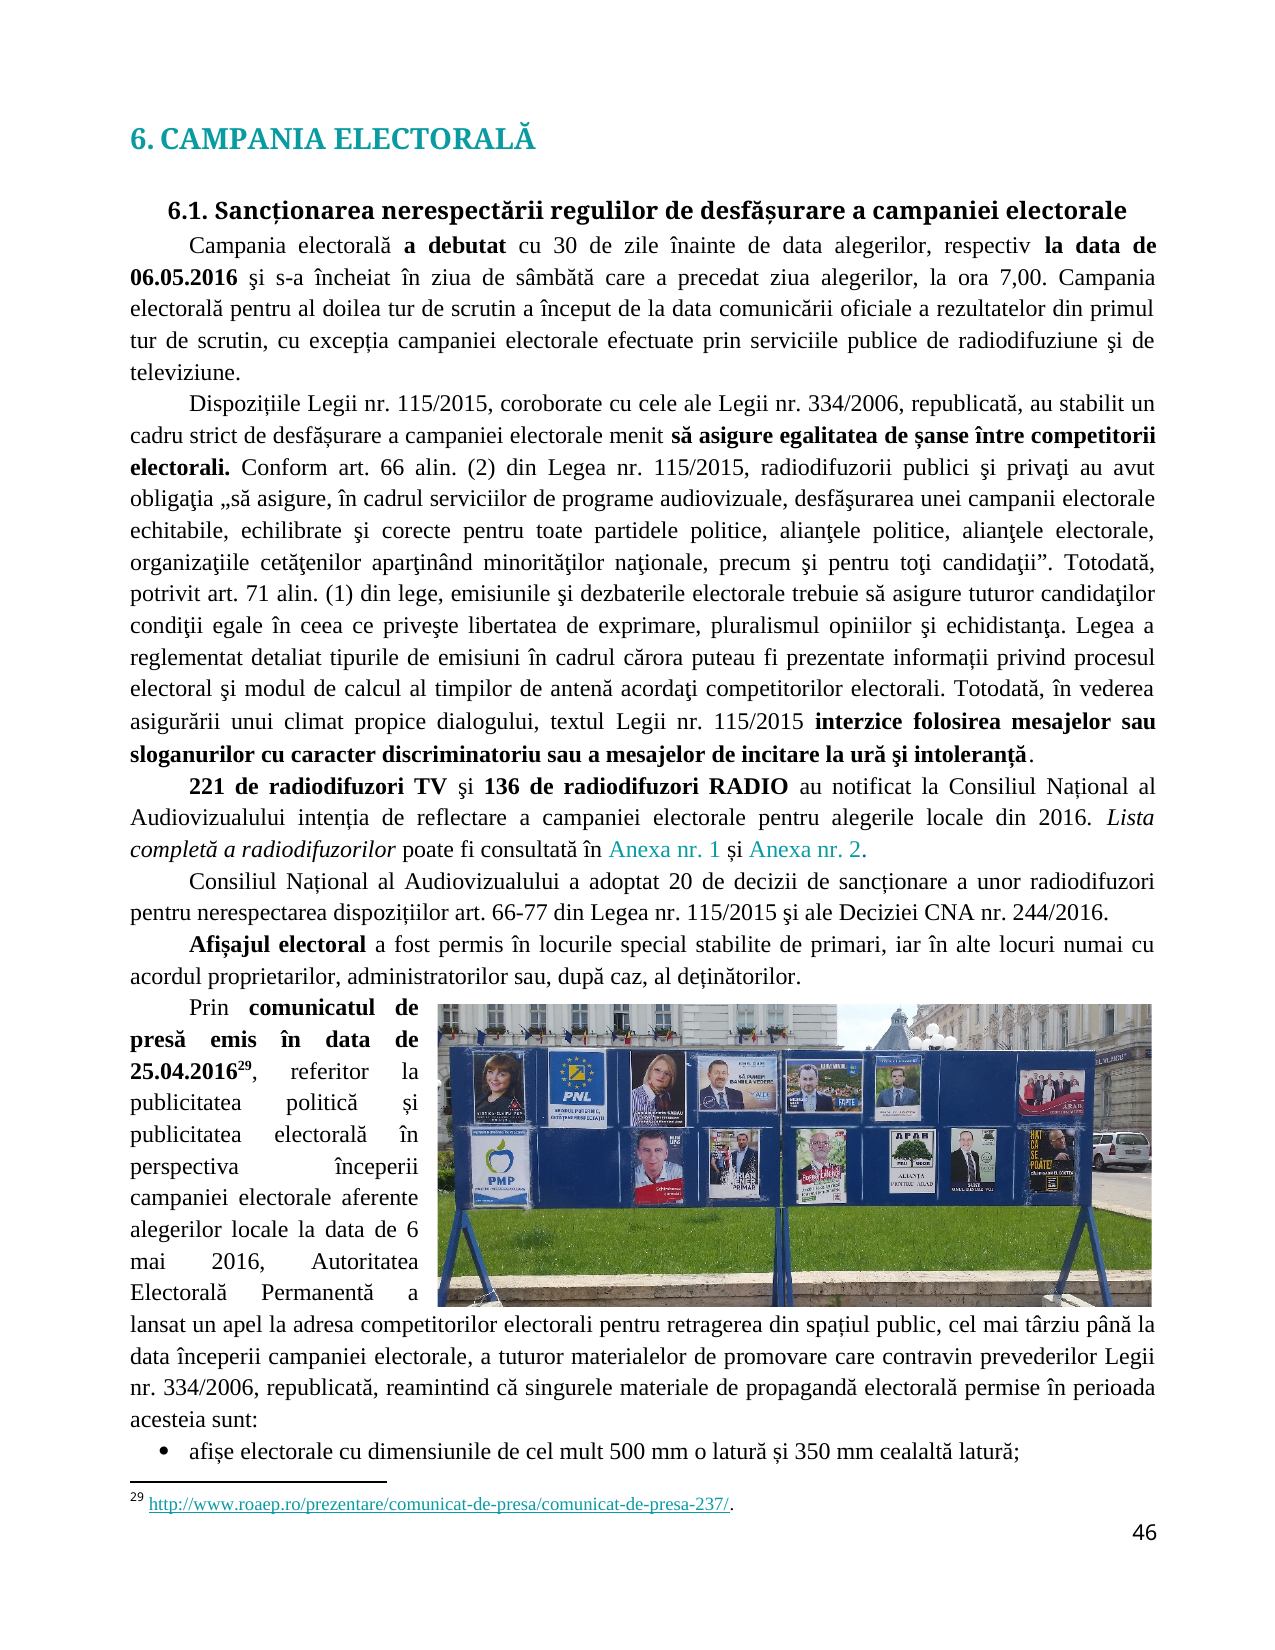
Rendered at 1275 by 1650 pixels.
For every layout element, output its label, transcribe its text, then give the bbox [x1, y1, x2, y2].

text Afișajul electoral a fost permis în locurile special stabilite de primari, iar în alte locuri numai cu acordul proprietarilor, administratorilor sau, după caz, al deținătorilor. [130, 930, 1157, 989]
text 6.1. Sancționarea nerespectării regulilor de desfășurare a campaniei electorale [130, 193, 1157, 226]
text Dispozițiile Legii nr. 115/2015, coroborate cu cele ale Legii nr. 334/2006, republicată, au stabilit un cadru strict de desfășurare a campaniei electorale menit să asigure egalitatea de șanse între competitorii electorali. Conform art. 66 alin. (2) din Legea nr. 115/2015, radiodifuzorii publici şi privaţi au avut obligaţia „să asigure, în cadrul serviciilor de programe audiovizuale, desfăşurarea unei campanii electorale echitabile, echilibrate şi corecte pentru toate partidele politice, alianţele politice, alianţele electorale, organizaţiile cetăţenilor aparţinând minorităţilor naţionale, precum şi pentru toţi candidaţii”. Totodată, potrivit art. 71 alin. (1) din lege, emisiunile şi dezbaterile electorale trebuie să asigure tuturor candidaţilor condiţii egale în ceea ce priveşte libertatea de exprimare, pluralismul opiniilor şi echidistanţa. Legea a reglementat detaliat tipurile de emisiuni în cadrul cărora puteau fi prezentate informații privind procesul electoral şi modul de calcul al timpilor de antenă acordaţi competitorilor electorali. Totodată, în vederea asigurării unui climat propice dialogului, textul Legii nr. 115/2015 interzice folosirea mesajelor sau sloganurilor cu caracter discriminatoriu sau a mesajelor de incitare la ură şi intoleranță. [130, 389, 1157, 768]
text 221 de radiodifuzori TV şi 136 de radiodifuzori RADIO au notificat la Consiliul Național al Audiovizualului intenția de reflectare a campaniei electorale pentru alegerile locale din 2016. Lista completă a radiodifuzorilor poate fi consultată în Anexa nr. 1 și Anexa nr. 2. [130, 772, 1157, 863]
subtitle CAMPANIA ELECTORALĂ [130, 118, 1157, 158]
picture [437, 1004, 1152, 1307]
text Campania electorală a debutat cu 30 de zile înainte de data alegerilor, respectiv la data de 06.05.2016 şi s-a încheiat în ziua de sâmbătă care a precedat ziua alegerilor, la ora 7,00. Campania electorală pentru al doilea tur de scrutin a început de la data comunicării oficiale a rezultatelor din primul tur de scrutin, cu excepția campaniei electorale efectuate prin serviciile publice de radiodifuziune şi de televiziune. [130, 231, 1157, 385]
list afișe electorale cu dimensiunile de cel mult 500 mm o latură și 350 mm cealaltă latură; [159, 1437, 1157, 1464]
text Consiliul Național al Audiovizualului a adoptat 20 de decizii de sancționare a unor radiodifuzori pentru nerespectarea dispozițiilor art. 66-77 din Legea nr. 115/2015 şi ale Deciziei CNA nr. 244/2016. [130, 867, 1157, 926]
